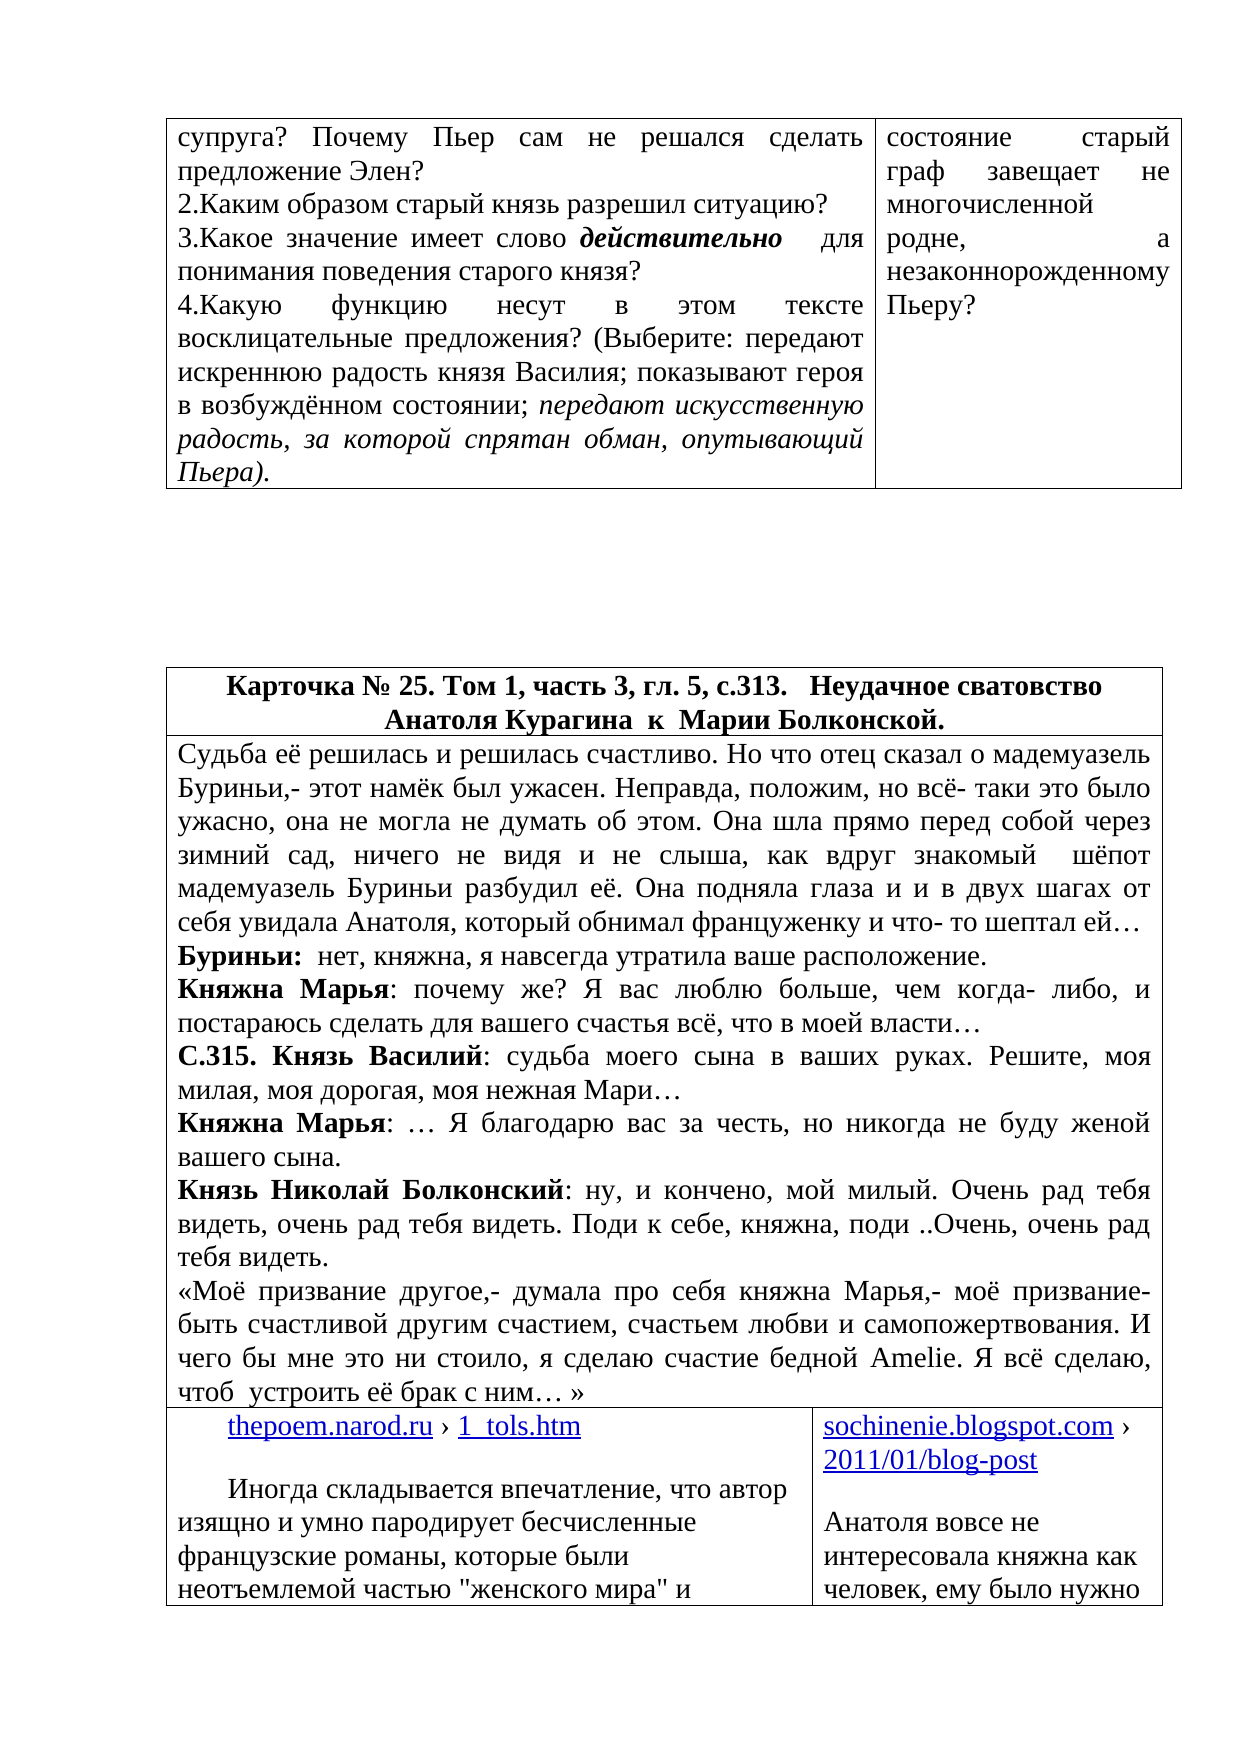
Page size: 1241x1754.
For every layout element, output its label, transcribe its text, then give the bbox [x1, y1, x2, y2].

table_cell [167, 1408, 812, 1605]
table_cell Судьба её решилась и решилась счастливо. Но что отец сказал о мадемуазель Буриньи,- этот намёк был ужасен. Неправда, положим, но всё- таки это было ужасно, она не могла не думать об этом. Она шла прямо перед собой через зимний сад, ничего не видя и не слыша, как вдруг знакомый шёпот мадемуазель Буриньи разбудил её. Она подняла глаза и и в двух шагах от себя увидала Анатоля, который обнимал француженку и что- то шептал ей… Буриньи: нет, княжна, я навсегда утратила ваше расположение. Княжна Марья: почему же? Я вас люблю больше, чем когда- либо, и постараюсь сделать для вашего счастья всё, что в моей власти… С.315. Князь Василий: судьба моего сына в ваших руках. Решите, моя милая, моя дорогая, моя нежная Мари… Княжна Марья: … Я благодарю вас за честь, но никогда не буду женой вашего сына. Князь Николай Болконский: ну, и кончено, мой милый. Очень рад тебя видеть, очень рад тебя видеть. Поди к себе, княжна, поди ..Очень, очень рад тебя видеть. «Моё призвание другое,- думала про себя княжна Марья,- моё призвание- быть счастливой другим счастием, счастьем любви и самопожертвования. И чего бы мне это ни стоило, я сделаю счастие бедной Amelie. Я всё сделаю, чтоб устроить её брак с ним… » [167, 736, 1162, 1407]
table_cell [813, 1408, 1162, 1605]
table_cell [167, 119, 875, 488]
table_header Карточка № 25. Том 1, часть 3, гл. 5, с.313. Неудачное сватовство Анатоля Курагина к Марии Болконской. [167, 668, 1162, 735]
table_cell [876, 119, 1181, 488]
